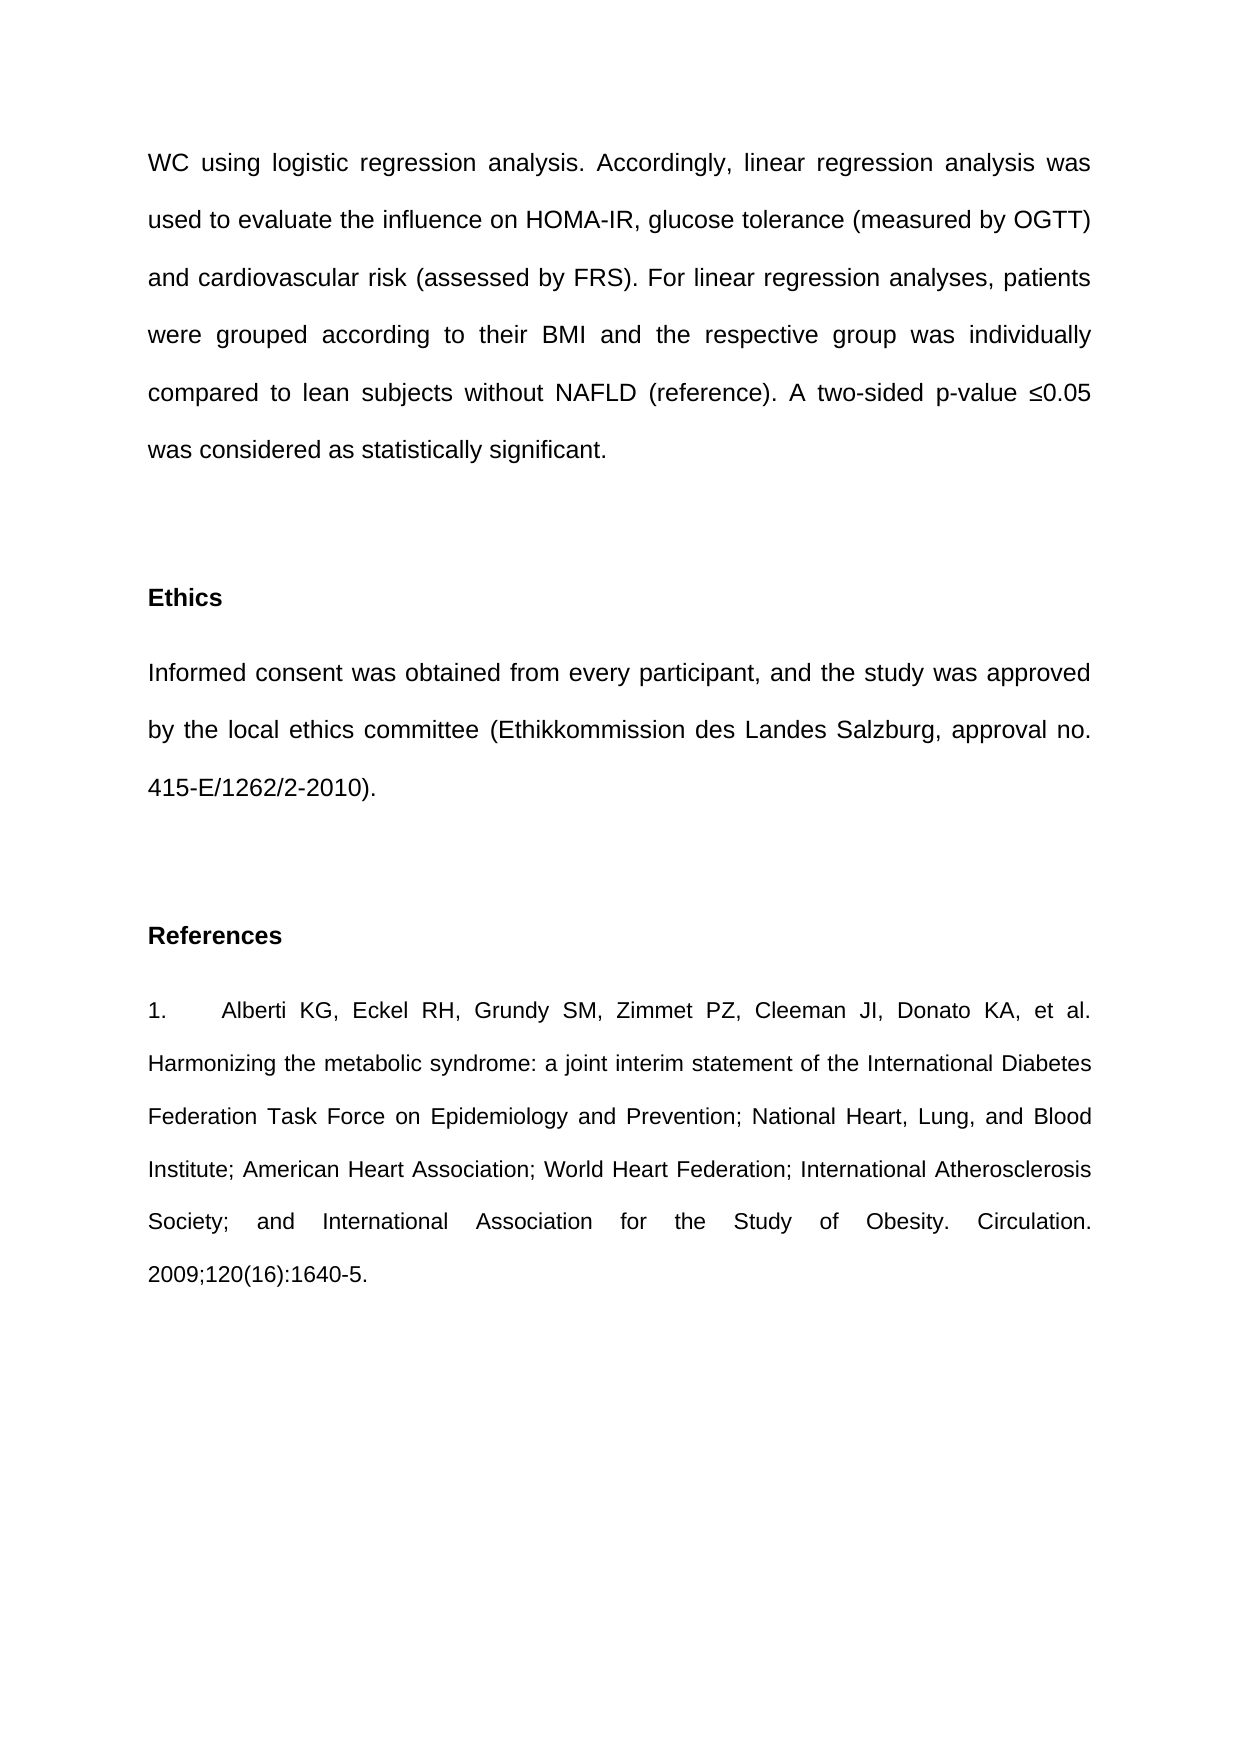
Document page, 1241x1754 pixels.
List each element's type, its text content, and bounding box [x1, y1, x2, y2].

text Informed consent was obtained from every participant, and the study was approved by the local ethics committee (Ethikkommission des Landes Salzburg, approval no. 415-E/1262/2-2010). [148, 658, 1093, 801]
text Ethics [148, 583, 1093, 612]
text 1. Alberti KG, Eckel RH, Grundy SM, Zimmet PZ, Cleeman JI, Donato KA, et al. Harmonizing the metabolic syndrome: a joint interim statement of the International Diabetes Federation Task Force on Epidemiology and Prevention; National Heart, Lung, and Blood Institute; American Heart Association; World Heart Federation; International Atherosclerosis Society; and International Association for the Study of Obesity. Circulation. 2009;120(16):1640-5. [148, 995, 1093, 1287]
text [148, 148, 1093, 464]
text References [148, 921, 1093, 950]
